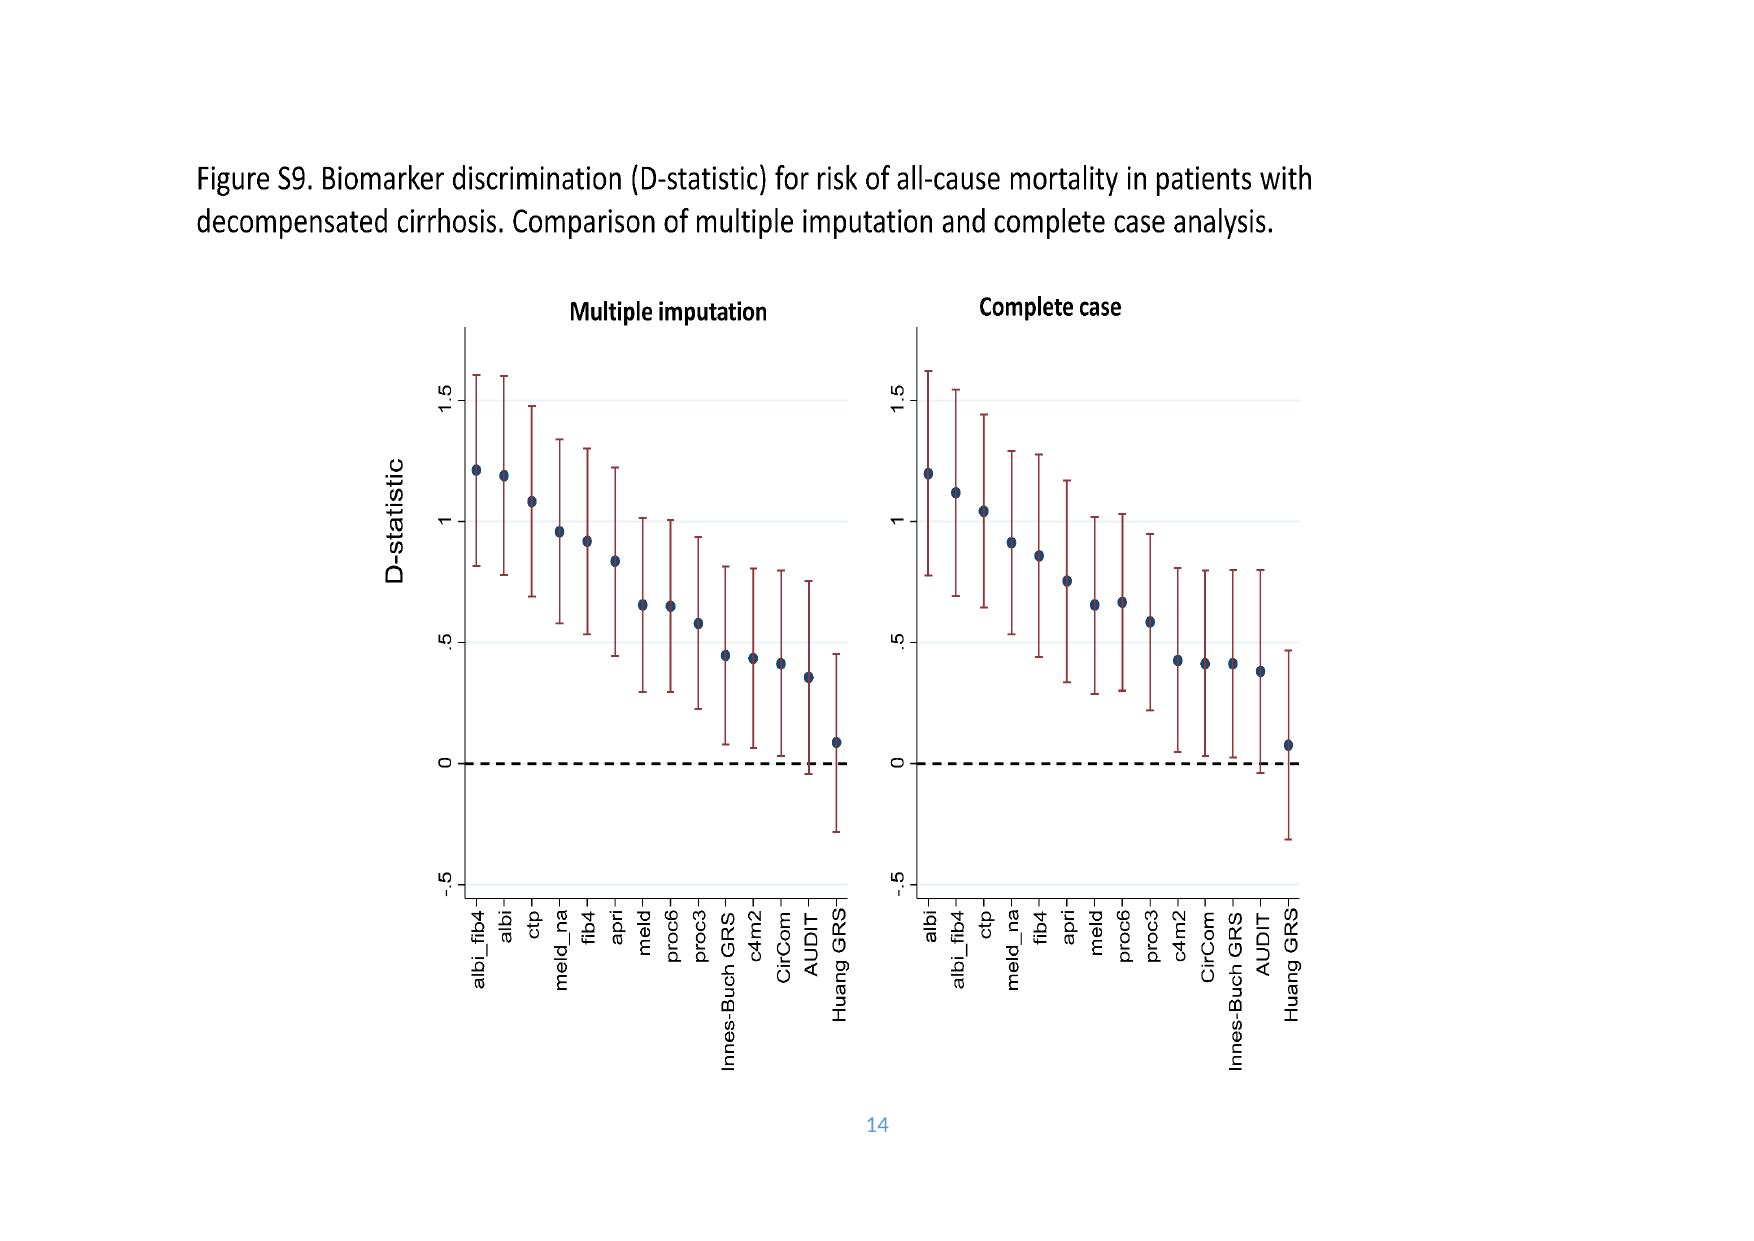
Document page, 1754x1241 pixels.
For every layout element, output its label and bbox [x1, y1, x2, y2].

picture [166, 150, 1588, 1091]
